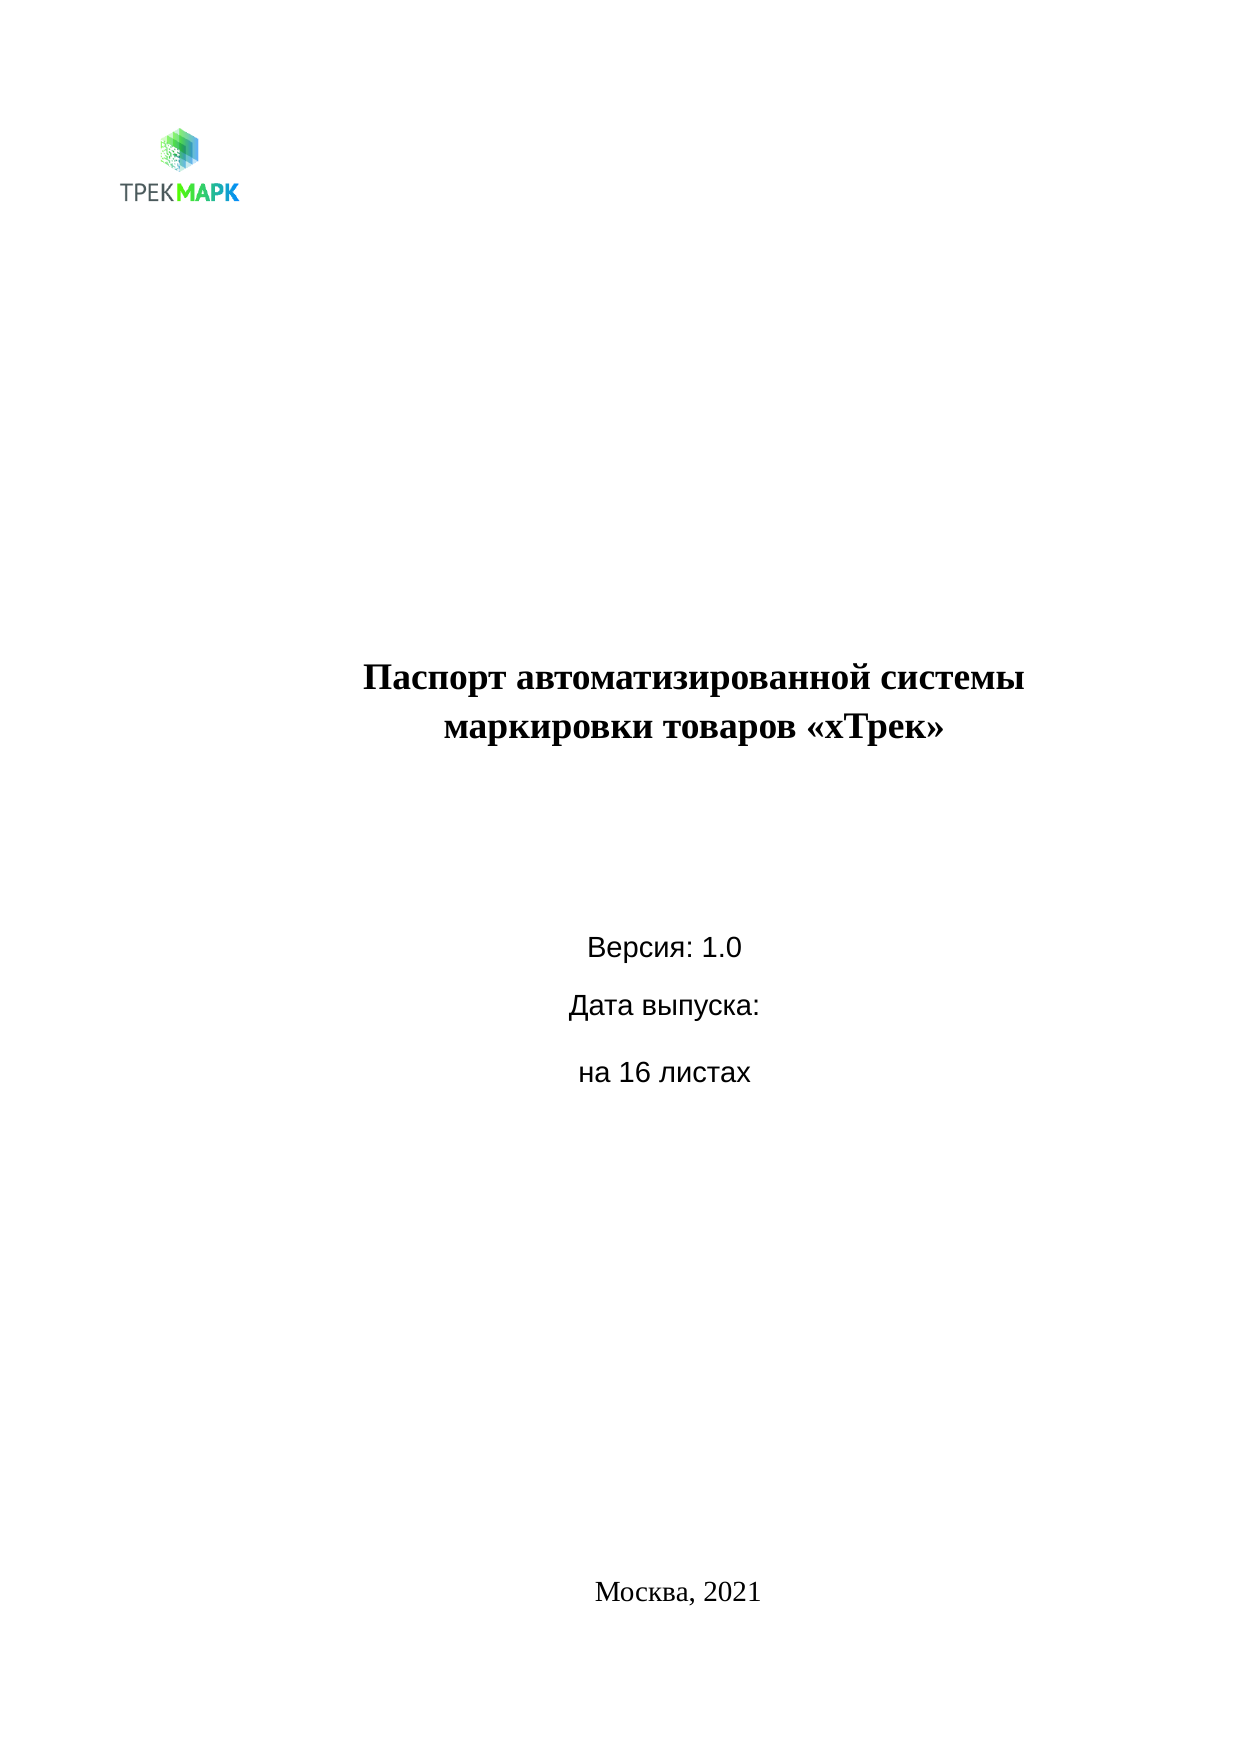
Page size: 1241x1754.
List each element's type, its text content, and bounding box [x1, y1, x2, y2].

text Дата выпуска: [177, 988, 1152, 1022]
picture [103, 118, 247, 210]
text Версия: 1.0 [177, 930, 1152, 963]
text маркировки товаров «хТрек» [177, 704, 1152, 747]
text Паспорт автоматизированной системы [177, 654, 1152, 697]
text на 16 листах [177, 1055, 1152, 1089]
text Москва, 2021 [177, 1574, 1152, 1607]
